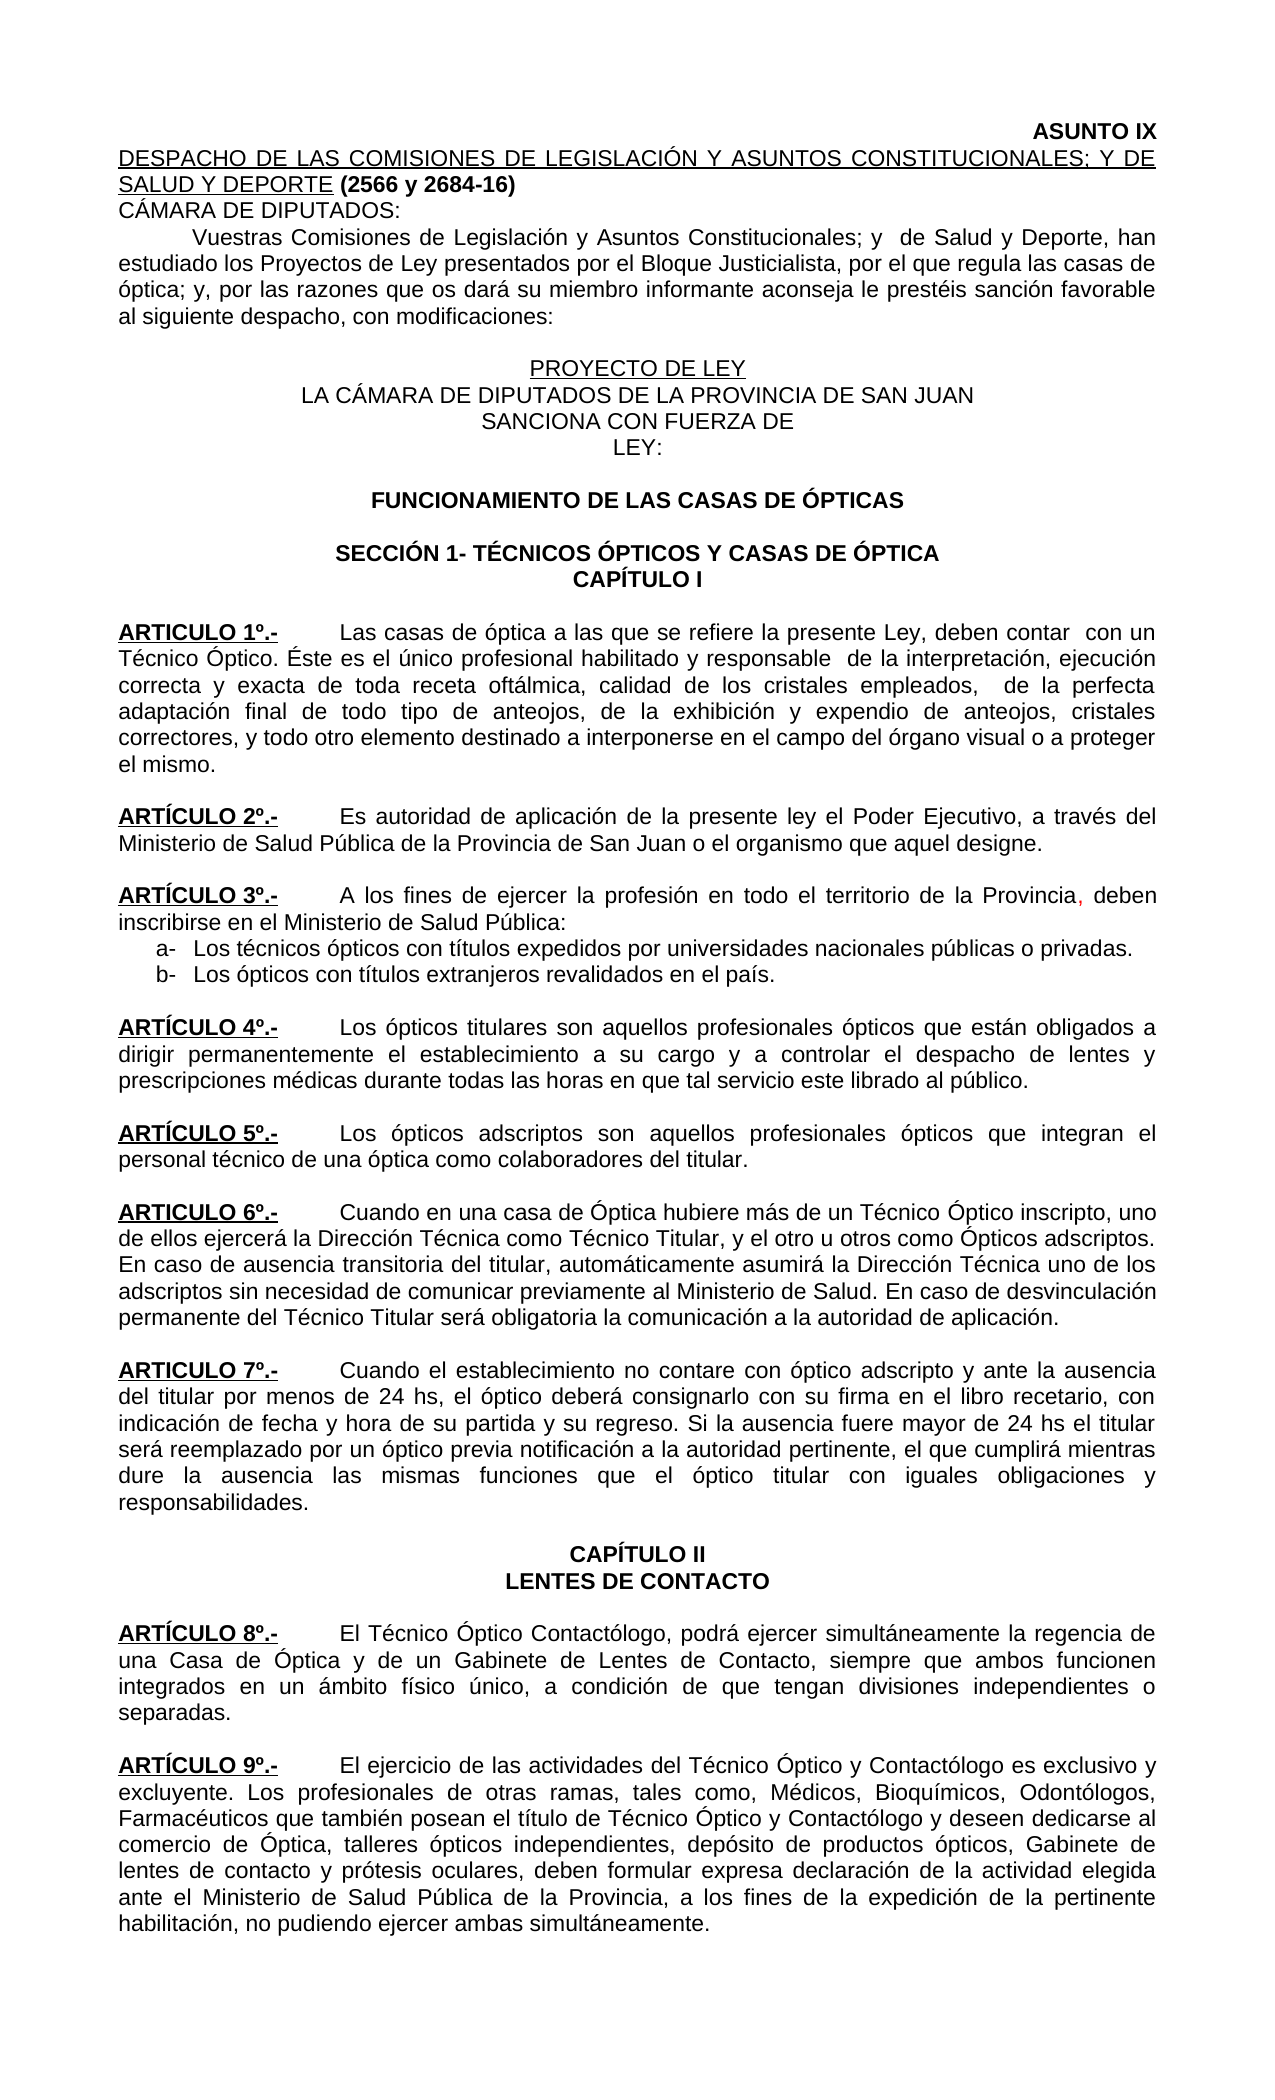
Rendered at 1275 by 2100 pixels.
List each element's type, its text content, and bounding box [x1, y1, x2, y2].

text CAPÍTULO II [118, 1541, 1157, 1568]
text Artículo 4º.- Los ópticos titulares son aquellos profesionales ópticos que están obligados a dirigir permanentemente el establecimiento a su cargo y a controlar el despacho de lentes y prescripciones médicas durante todas las horas en que tal servicio este librado al público. [118, 1014, 1157, 1093]
text LA CÁMARA DE DIPUTADOS DE LA PROVINCIA DE SAN JUAN [118, 382, 1157, 408]
text ARTÍCULO 5º.- Los ópticos adscriptos son aquellos profesionales ópticos que integran el personal técnico de una óptica como colaboradores del titular. [118, 1119, 1157, 1172]
text SECCIÓN 1- TÉCNICOS ÓPTICOS Y CASAS DE ÓPTICA [118, 540, 1157, 566]
text Articulo 7º.- Cuando el establecimiento no contare con óptico adscripto y ante la ausencia del titular por menos de 24 hs, el óptico deberá consignarlo con su firma en el libro recetario, con indicación de fecha y hora de su partida y su regreso. Si la ausencia fuere mayor de 24 hs el titular será reemplazado por un óptico previa notificación a la autoridad pertinente, el que cumplirá mientras dure la ausencia las mismas funciones que el óptico titular con iguales obligaciones y responsabilidades. [118, 1357, 1157, 1515]
text Vuestras Comisiones de Legislación y Asuntos Constitucionales; y de Salud y Deporte, han estudiado los Proyectos de Ley presentados por el Bloque Justicialista, por el que regula las casas de óptica; y, por las razones que os dará su miembro informante aconseja le prestéis sanción favorable al siguiente despacho, con modificaciones: [118, 223, 1157, 329]
text PROYECTO DE LEY [118, 355, 1157, 382]
text LEY: [118, 434, 1157, 461]
text FUNCIONAMIENTO DE LAS CASAS DE ÓPTICAS [118, 487, 1157, 513]
list Los ópticos con títulos extranjeros revalidados en el país. [156, 961, 1157, 988]
text Articulo 6º.- Cuando en una casa de Óptica hubiere más de un Técnico Óptico inscripto, uno de ellos ejercerá la Dirección Técnica como Técnico Titular, y el otro u otros como Ópticos adscriptos. En caso de ausencia transitoria del titular, automáticamente asumirá la Dirección Técnica uno de los adscriptos sin necesidad de comunicar previamente al Ministerio de Salud. En caso de desvinculación permanente del Técnico Titular será obligatoria la comunicación a la autoridad de aplicación. [118, 1199, 1157, 1330]
text ASUNTO IX [118, 118, 1157, 144]
text CAPÍTULO I [118, 566, 1157, 592]
text ARTÍCULO 8º.- El Técnico Óptico Contactólogo, podrá ejercer simultáneamente la regencia de una Casa de Óptica y de un Gabinete de Lentes de Contacto, siempre que ambos funcionen integrados en un ámbito físico único, a condición de que tengan divisiones independientes o separadas. [118, 1620, 1157, 1726]
text DESPACHO DE LAS COMISIONES DE LEGISLACIÓN Y ASUNTOS CONSTITUCIONALES; Y DE SALUD Y DEPORTE (2566 y 2684-16) [118, 144, 1157, 197]
text ARTÍCULO 9º.- El ejercicio de las actividades del Técnico Óptico y Contactólogo es exclusivo y excluyente. Los profesionales de otras ramas, tales como, Médicos, Bioquímicos, Odontólogos, Farmacéuticos que también posean el título de Técnico Óptico y Contactólogo y deseen dedicarse al comercio de Óptica, talleres ópticos independientes, depósito de productos ópticos, Gabinete de lentes de contacto y prótesis oculares, deben formular expresa declaración de la actividad elegida ante el Ministerio de Salud Pública de la Provincia, a los fines de la expedición de la pertinente habilitación, no pudiendo ejercer ambas simultáneamente. [118, 1752, 1157, 1937]
text ARTÍCULO 2º.- Es autoridad de aplicación de la presente ley el Poder Ejecutivo, a través del Ministerio de Salud Pública de la Provincia de San Juan o el organismo que aquel designe. [118, 803, 1157, 856]
list Los técnicos ópticos con títulos expedidos por universidades nacionales públicas o privadas. [156, 935, 1157, 961]
text CÁMARA DE DIPUTADOS: [118, 197, 1157, 223]
text ARTÍCULO 3º.- A los fines de ejercer la profesión en todo el territorio de la Provincia, deben inscribirse en el Ministerio de Salud Pública: [118, 882, 1157, 935]
text ARTICULO 1º.- Las casas de óptica a las que se refiere la presente Ley, deben contar con un Técnico Óptico. Éste es el único profesional habilitado y responsable de la interpretación, ejecución correcta y exacta de toda receta oftálmica, calidad de los cristales empleados, de la perfecta adaptación final de todo tipo de anteojos, de la exhibición y expendio de anteojos, cristales correctores, y todo otro elemento destinado a interponerse en el campo del órgano visual o a proteger el mismo. [118, 619, 1157, 777]
text LENTES DE CONTACTO [118, 1568, 1157, 1594]
text SANCIONA CON FUERZA DE [118, 408, 1157, 434]
